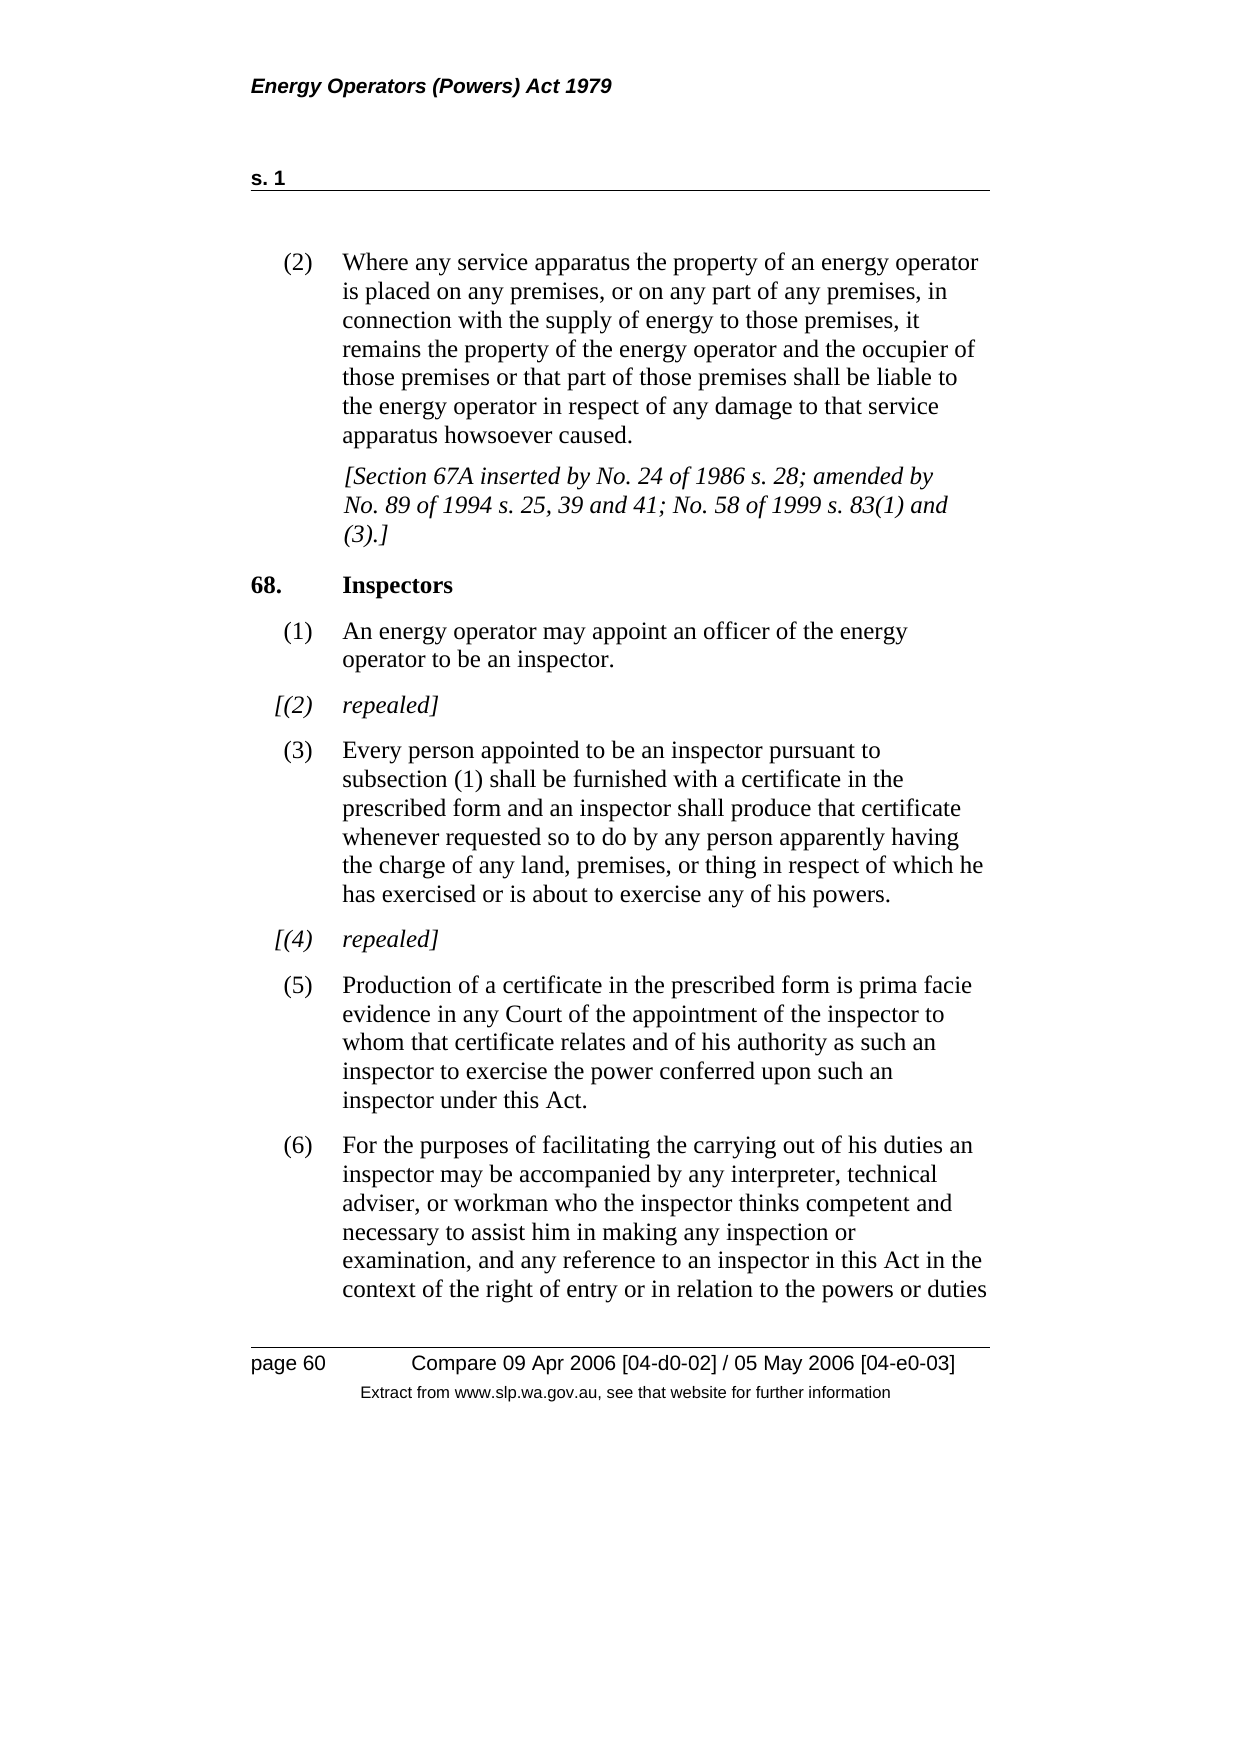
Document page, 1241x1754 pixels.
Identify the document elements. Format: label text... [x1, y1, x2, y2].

text (1) An energy operator may appoint an officer of the energy operator to be an inspector. [251, 616, 990, 673]
text (5) Production of a certificate in the prescribed form is prima facie evidence in any Court of the appointment of the inspector to whom that certificate relates and of his authority as such an inspector to exercise the power conferred upon such an inspector under this Act. [251, 970, 990, 1114]
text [251, 1130, 990, 1303]
text [(2) repealed] [251, 690, 990, 719]
text [(4) repealed] [251, 924, 990, 953]
text (2) Where any service apparatus the property of an energy operator is placed on any premises, or on any part of any premises, in connection with the supply of energy to those premises, it remains the property of the energy operator and the occupier of those premises or that part of those premises shall be liable to the energy operator in respect of any damage to that service apparatus howsoever caused. [251, 247, 990, 449]
subtitle 68. Inspectors [251, 570, 990, 599]
text [Section 67A inserted by No. 24 of 1986 s. 28; amended by No. 89 of 1994 s. 25, 39 and 41; No. 58 of 1999 s. 83(1) and (3).] [251, 461, 990, 547]
text (3) Every person appointed to be an inspector pursuant to subsection (1) shall be furnished with a certificate in the prescribed form and an inspector shall produce that certificate whenever requested so to do by any person apparently having the charge of any land, premises, or thing in respect of which he has exercised or is about to exercise any of his powers. [251, 735, 990, 908]
